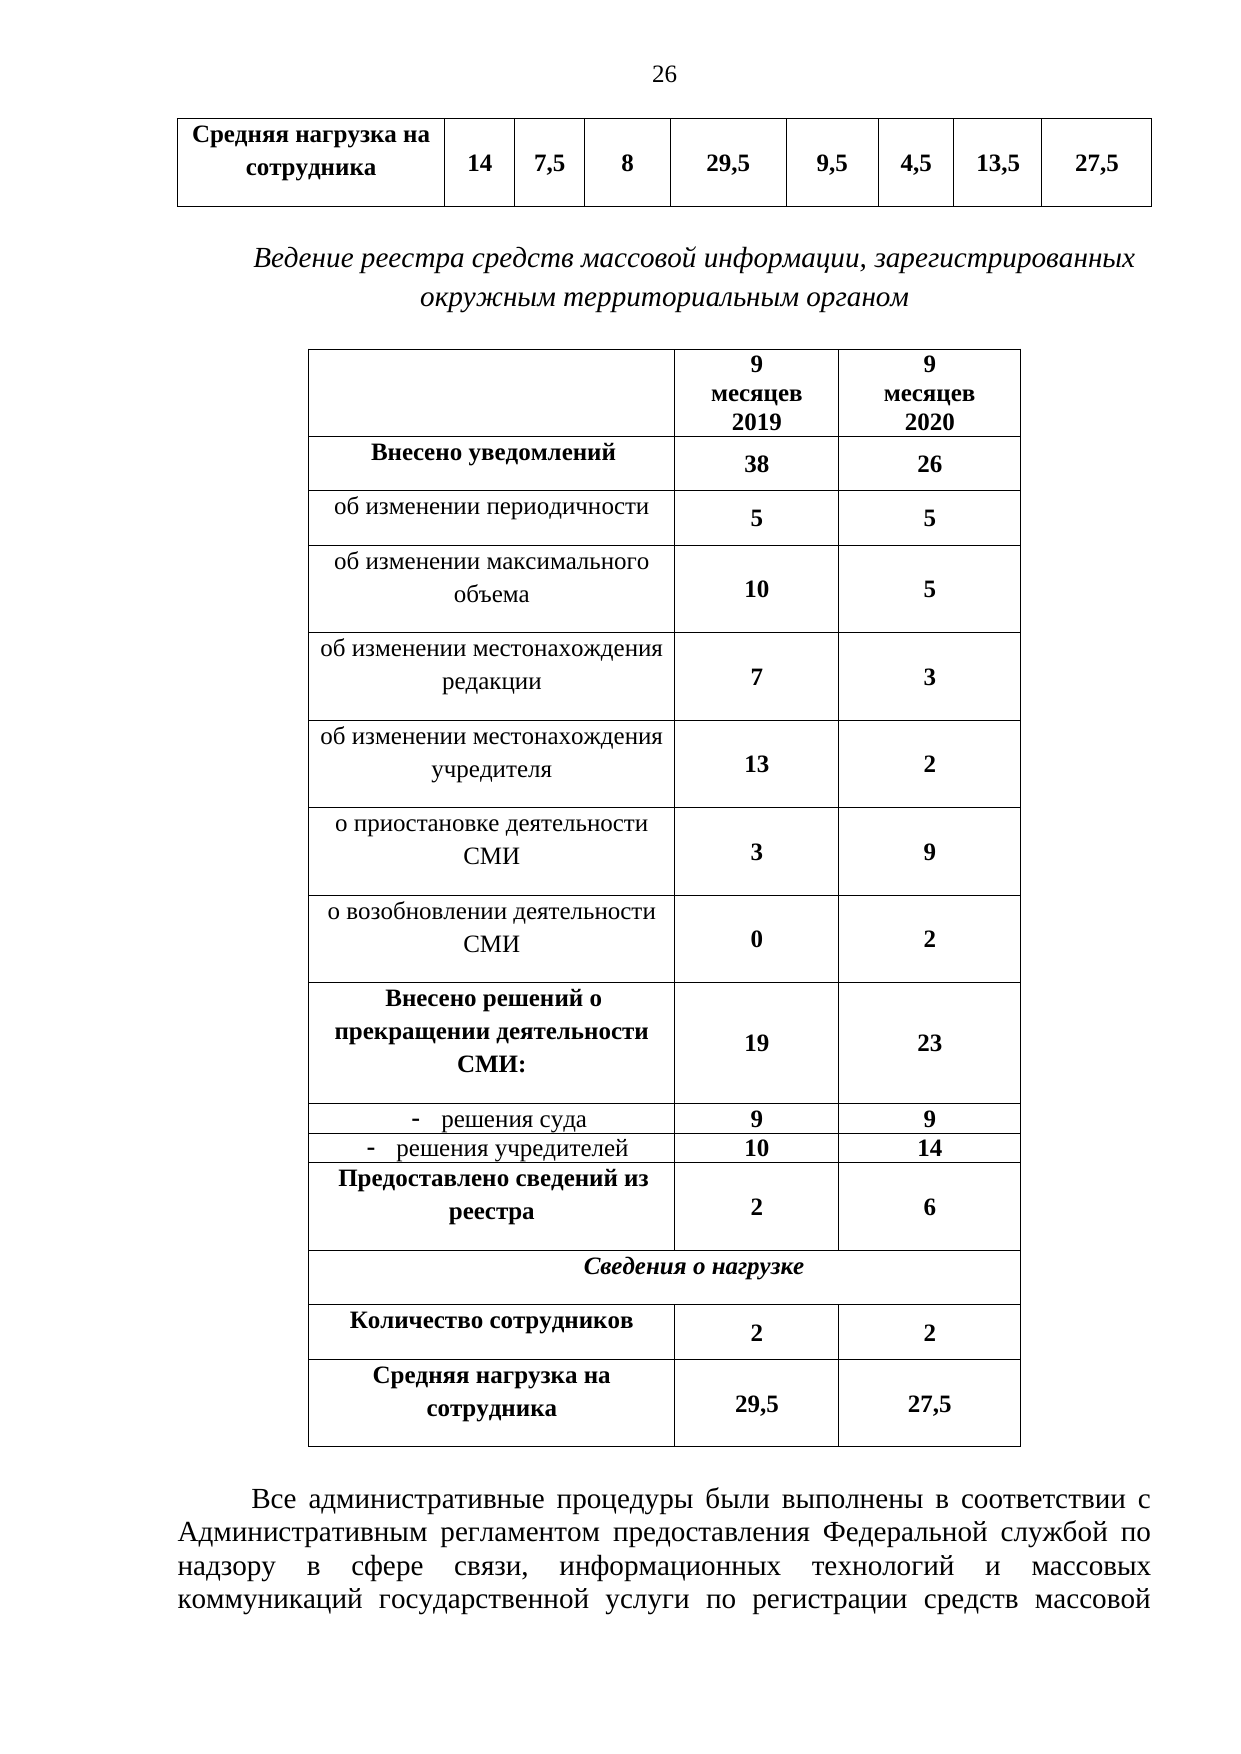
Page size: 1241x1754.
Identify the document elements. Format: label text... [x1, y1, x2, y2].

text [177, 1481, 1152, 1615]
table_cell решения учредителей [309, 1134, 674, 1162]
table_cell Сведения о нагрузке [309, 1251, 1020, 1304]
table_cell 4,5 [879, 119, 953, 206]
table_cell 27,5 [839, 1360, 1020, 1446]
table_cell 6 [839, 1163, 1020, 1250]
table_cell Средняя нагрузка на сотрудника [309, 1360, 674, 1446]
table_cell 5 [675, 491, 838, 545]
table_cell 27,5 [1042, 119, 1151, 206]
table_header 9 месяцев 2020 [839, 350, 1020, 436]
table_cell 0 [675, 896, 838, 982]
table_cell 2 [839, 896, 1020, 982]
table_cell 2 [839, 721, 1020, 807]
table_cell 10 [675, 546, 838, 632]
table_cell об изменении максимального объема [309, 546, 674, 632]
table_cell об изменении местонахождения учредителя [309, 721, 674, 807]
table_cell Средняя нагрузка на сотрудника [178, 119, 444, 206]
table_cell 7 [675, 633, 838, 720]
table_cell 9,5 [787, 119, 878, 206]
table_cell 5 [839, 491, 1020, 545]
table_cell 29,5 [671, 119, 786, 206]
table_cell об изменении периодичности [309, 491, 674, 545]
table_cell 14 [445, 119, 514, 206]
table_cell решения суда [309, 1104, 674, 1132]
table_cell о возобновлении деятельности СМИ [309, 896, 674, 982]
table_cell 2 [839, 1305, 1020, 1359]
table_cell 13 [675, 721, 838, 807]
table_cell 13,5 [954, 119, 1041, 206]
table_cell 5 [839, 546, 1020, 632]
table_cell об изменении местонахождения редакции [309, 633, 674, 720]
table_cell 2 [675, 1305, 838, 1359]
table_cell Внесено уведомлений [309, 437, 674, 490]
table_cell о приостановке деятельности СМИ [309, 808, 674, 895]
table_cell Количество сотрудников [309, 1305, 674, 1359]
table_cell Внесено решений о прекращении деятельности СМИ: [309, 983, 674, 1103]
table_cell 29,5 [675, 1360, 838, 1446]
table_cell Предоставлено сведений из реестра [309, 1163, 674, 1250]
table_cell 2 [675, 1163, 838, 1250]
table_cell 3 [839, 633, 1020, 720]
table_cell 7,5 [515, 119, 584, 206]
table_cell 38 [675, 437, 838, 490]
table_cell 10 [675, 1134, 838, 1162]
table_cell 14 [839, 1134, 1020, 1162]
table_cell 8 [585, 119, 670, 206]
text Ведение реестра средств массовой информации, зарегистрированных окружным территориальным органом [177, 240, 1152, 312]
table_header [309, 350, 674, 436]
table_cell 9 [675, 1104, 838, 1132]
table_cell 26 [839, 437, 1020, 490]
table_cell 9 [839, 1104, 1020, 1132]
table_cell 9 [839, 808, 1020, 895]
table_header 9 месяцев 2019 [675, 350, 838, 436]
table_cell 23 [839, 983, 1020, 1103]
table_cell 3 [675, 808, 838, 895]
table_cell 19 [675, 983, 838, 1103]
